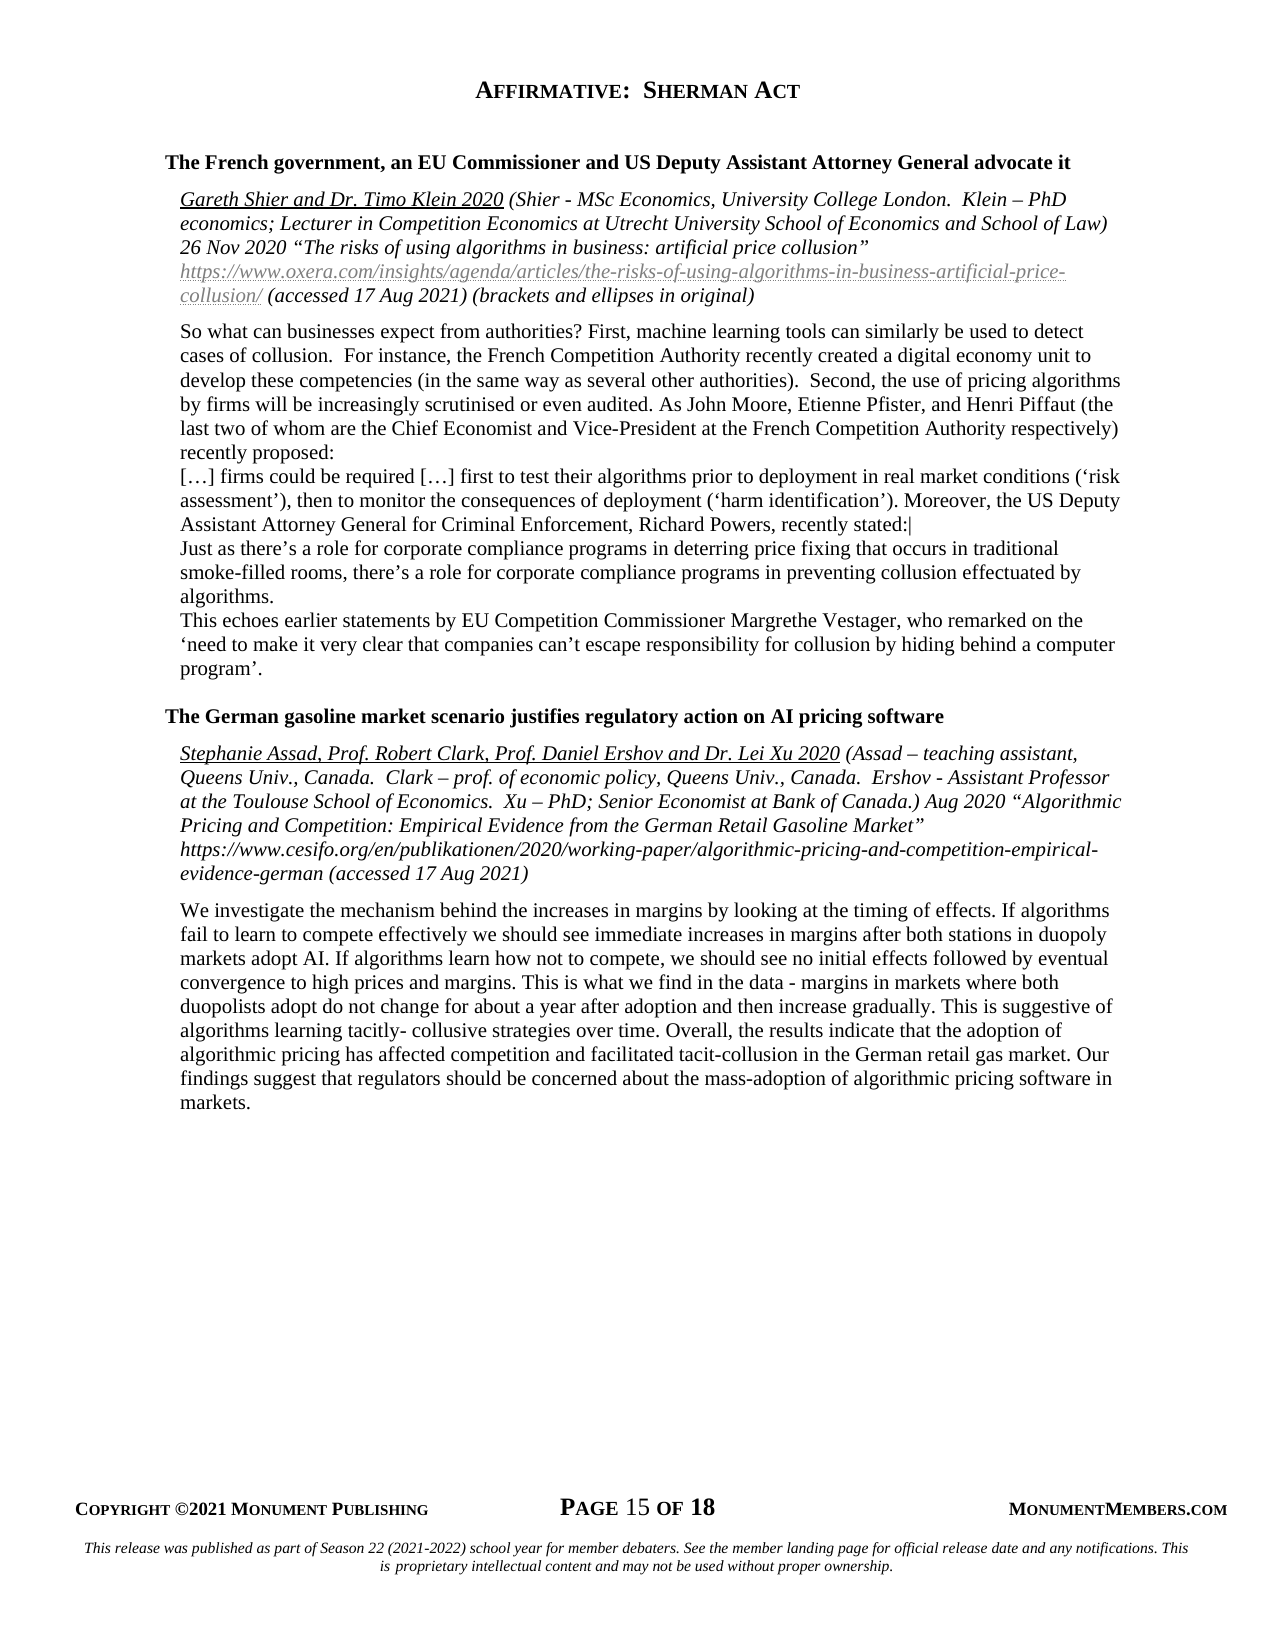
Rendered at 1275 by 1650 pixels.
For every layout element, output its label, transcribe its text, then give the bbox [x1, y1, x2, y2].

text Stephanie Assad, Prof. Robert Clark, Prof. Daniel Ershov and Dr. Lei Xu 2020 (Assad – teaching assistant, Queens Univ., Canada. Clark – prof. of economic policy, Queens Univ., Canada. Ershov - Assistant Professor at the Toulouse School of Economics. Xu – PhD; Senior Economist at Bank of Canada.) Aug 2020 “Algorithmic Pricing and Competition: Empirical Evidence from the German Retail Gasoline Market” https://www.cesifo.org/en/publikationen/2020/working-paper/algorithmic-pricing-and-competition-empirical-evidence-german (accessed 17 Aug 2021) [180, 741, 1125, 885]
text The French government, an EU Commissioner and US Deputy Assistant Attorney General advocate it [165, 150, 1125, 174]
text Gareth Shier and Dr. Timo Klein 2020 (Shier - MSc Economics, University College London. Klein – PhD economics; Lecturer in Competition Economics at Utrecht University School of Economics and School of Law) 26 Nov 2020 “The risks of using algorithms in business: artificial price collusion” https://www.oxera.com/insights/agenda/articles/the-risks-of-using-algorithms-in-business-artificial-price-collusion/ (accessed 17 Aug 2021) (brackets and ellipses in original) [180, 187, 1125, 307]
text So what can businesses expect from authorities? First, machine learning tools can similarly be used to detect cases of collusion. For instance, the French Competition Authority recently created a digital economy unit to develop these competencies (in the same way as several other authorities). Second, the use of pricing algorithms by firms will be increasingly scrutinised or even audited. As John Moore, Etienne Pfister, and Henri Piffaut (the last two of whom are the Chief Economist and Vice-President at the French Competition Authority respectively) recently proposed: […] firms could be required […] first to test their algorithms prior to deployment in real market conditions (‘risk assessment’), then to monitor the consequences of deployment (‘harm identification’). Moreover, the US Deputy Assistant Attorney General for Criminal Enforcement, Richard Powers, recently stated:| Just as there’s a role for corporate compliance programs in deterring price fixing that occurs in traditional smoke-filled rooms, there’s a role for corporate compliance programs in preventing collusion effectuated by algorithms. This echoes earlier statements by EU Competition Commissioner Margrethe Vestager, who remarked on the ‘need to make it very clear that companies can’t escape responsibility for collusion by hiding behind a computer program’. [180, 319, 1125, 680]
text We investigate the mechanism behind the increases in margins by looking at the timing of effects. If algorithms fail to learn to compete effectively we should see immediate increases in margins after both stations in duopoly markets adopt AI. If algorithms learn how not to compete, we should see no initial effects followed by eventual convergence to high prices and margins. This is what we find in the data - margins in markets where both duopolists adopt do not change for about a year after adoption and then increase gradually. This is suggestive of algorithms learning tacitly- collusive strategies over time. Overall, the results indicate that the adoption of algorithmic pricing has affected competition and facilitated tacit-collusion in the German retail gas market. Our findings suggest that regulators should be concerned about the mass-adoption of algorithmic pricing software in markets. [180, 898, 1125, 1114]
text The German gasoline market scenario justifies regulatory action on AI pricing software [165, 704, 1125, 728]
